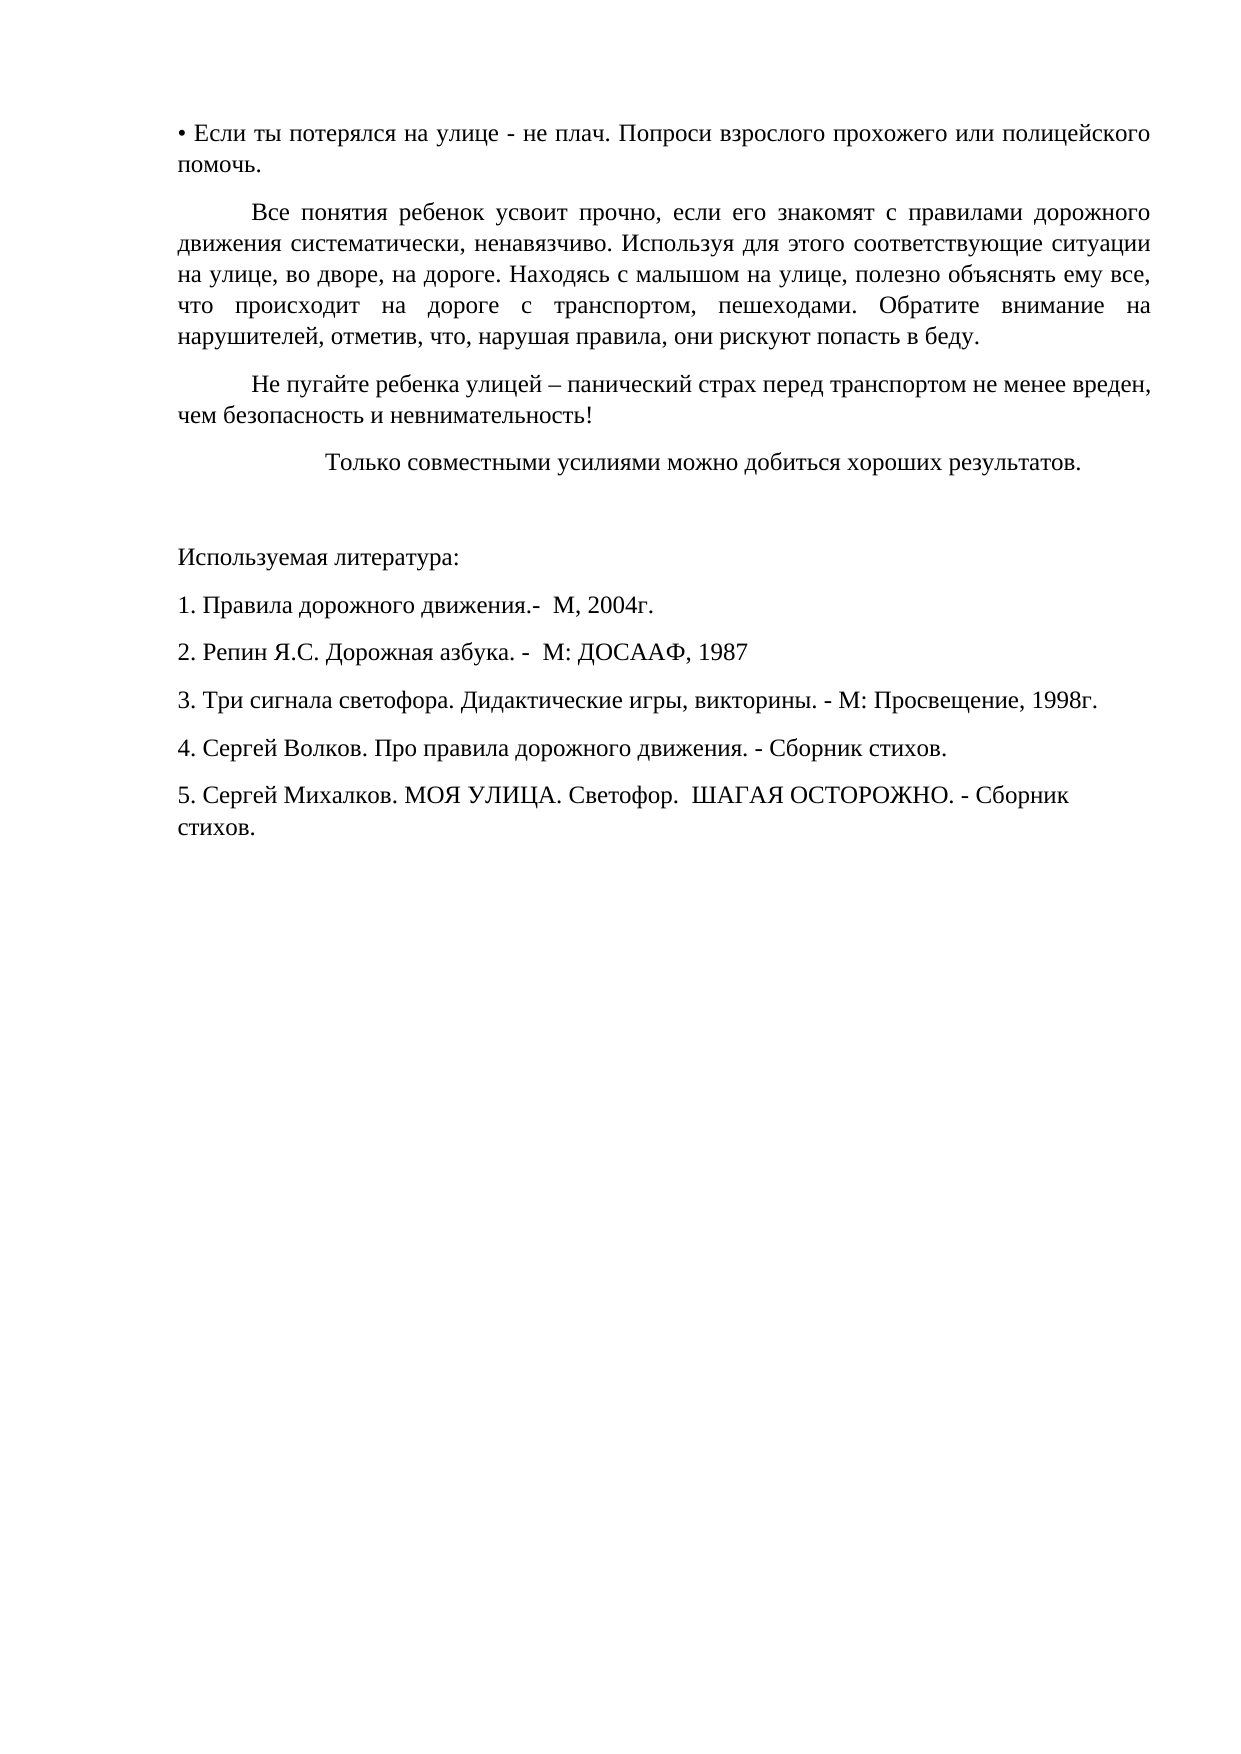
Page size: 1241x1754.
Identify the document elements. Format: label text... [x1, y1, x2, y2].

text 4. Сергей Волков. Про правила дорожного движения. - Сборник стихов. [177, 733, 1152, 762]
text Только совместными усилиями можно добиться хороших результатов. [177, 447, 1152, 476]
text 5. Сергей Михалков. МОЯ УЛИЦА. Светофор. ШАГАЯ ОСТОРОЖНО. - Сборник стихов. [177, 781, 1152, 840]
text 1. Правила дорожного движения.- М, 2004г. [177, 590, 1152, 618]
text 3. Три сигнала светофора. Дидактические игры, викторины. - М: Просвещение, 1998г. [177, 685, 1152, 714]
text Используемая литература: [177, 542, 1152, 571]
text 2. Репин Я.С. Дорожная азбука. - М: ДОСААФ, 1987 [177, 637, 1152, 666]
text Не пугайте ребенка улицей – панический страх перед транспортом не менее вреден, чем безопасность и невнимательность! [177, 369, 1152, 428]
text Все понятия ребенок усвоит прочно, если его знакомят с правилами дорожного движения систематически, ненавязчиво. Используя для этого соответствующие ситуации на улице, во дворе, на дороге. Находясь с малышом на улице, полезно объяснять ему все, что происходит на дороге с транспортом, пешеходами. Обратите внимание на нарушителей, отметив, что, нарушая правила, они рискуют попасть в беду. [177, 197, 1152, 350]
text • Если ты потерялся на улице - не плач. Попроси взрослого прохожего или полицейского помочь. [177, 118, 1152, 178]
